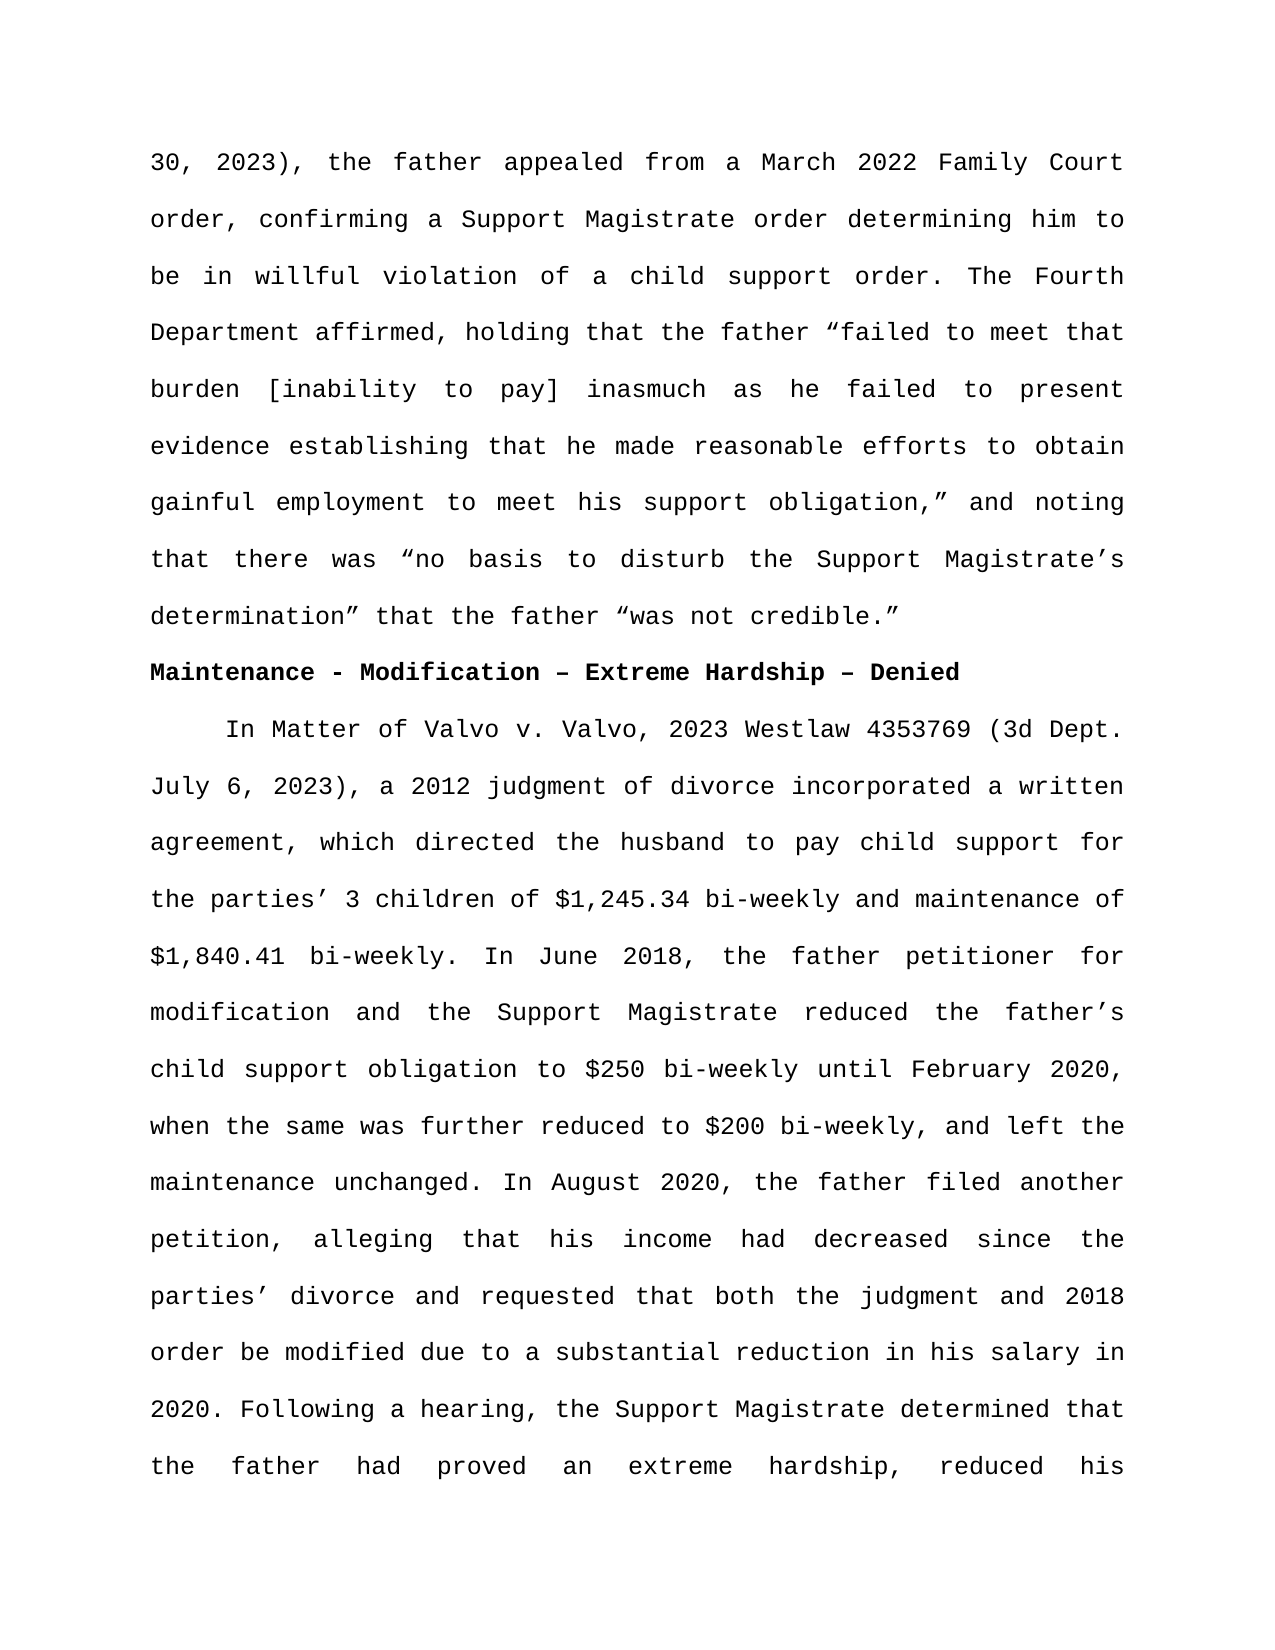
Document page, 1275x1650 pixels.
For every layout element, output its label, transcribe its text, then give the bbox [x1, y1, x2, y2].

subtitle Maintenance - Modification – Extreme Hardship – Denied [150, 660, 1125, 688]
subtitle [150, 717, 1125, 1482]
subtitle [150, 150, 1125, 632]
